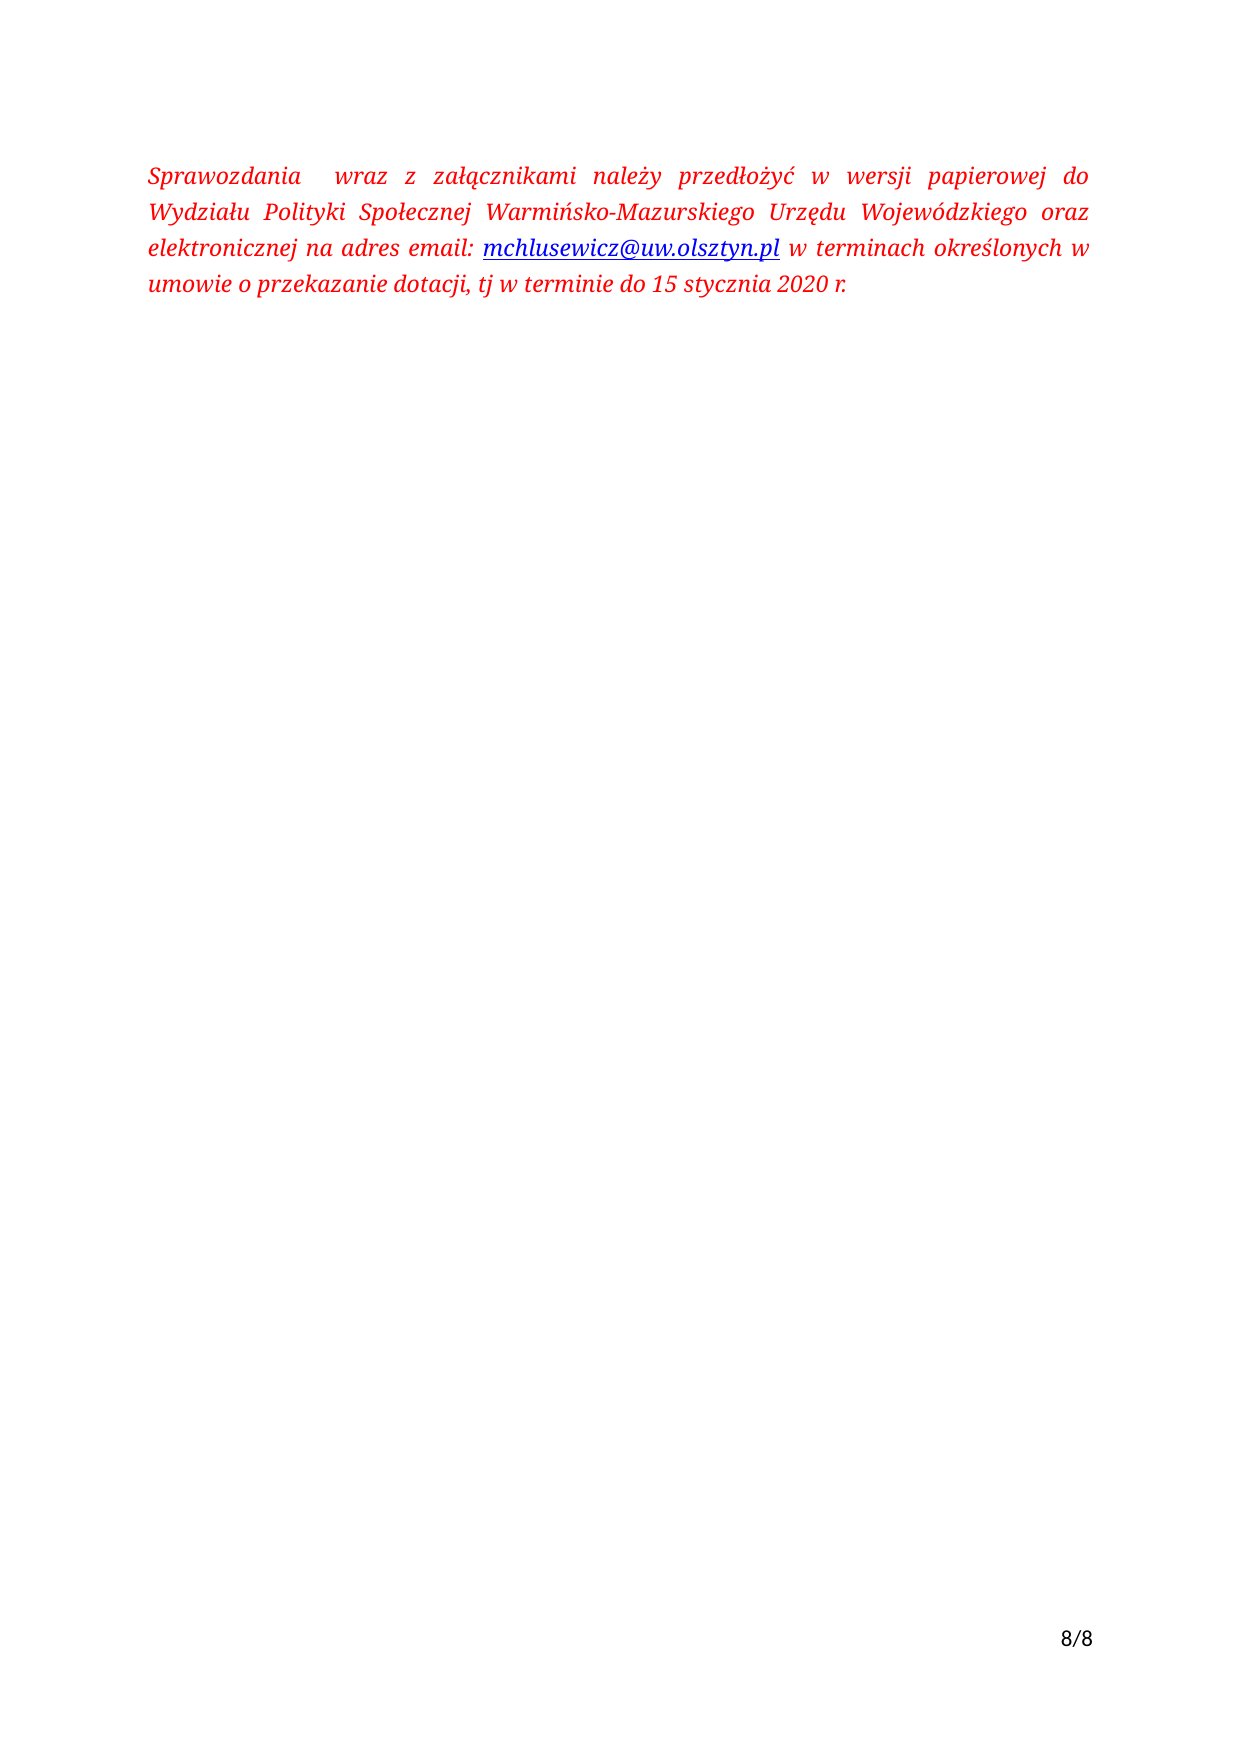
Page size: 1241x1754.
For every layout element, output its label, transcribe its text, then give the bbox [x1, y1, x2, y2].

text Sprawozdania wraz z załącznikami należy przedłożyć w wersji papierowej do Wydziału Polityki Społecznej Warmińsko-Mazurskiego Urzędu Wojewódzkiego oraz elektronicznej na adres email: mchlusewicz@uw.olsztyn.pl w terminach określonych w umowie o przekazanie dotacji, tj w terminie do 15 stycznia 2020 r. [148, 160, 1093, 299]
